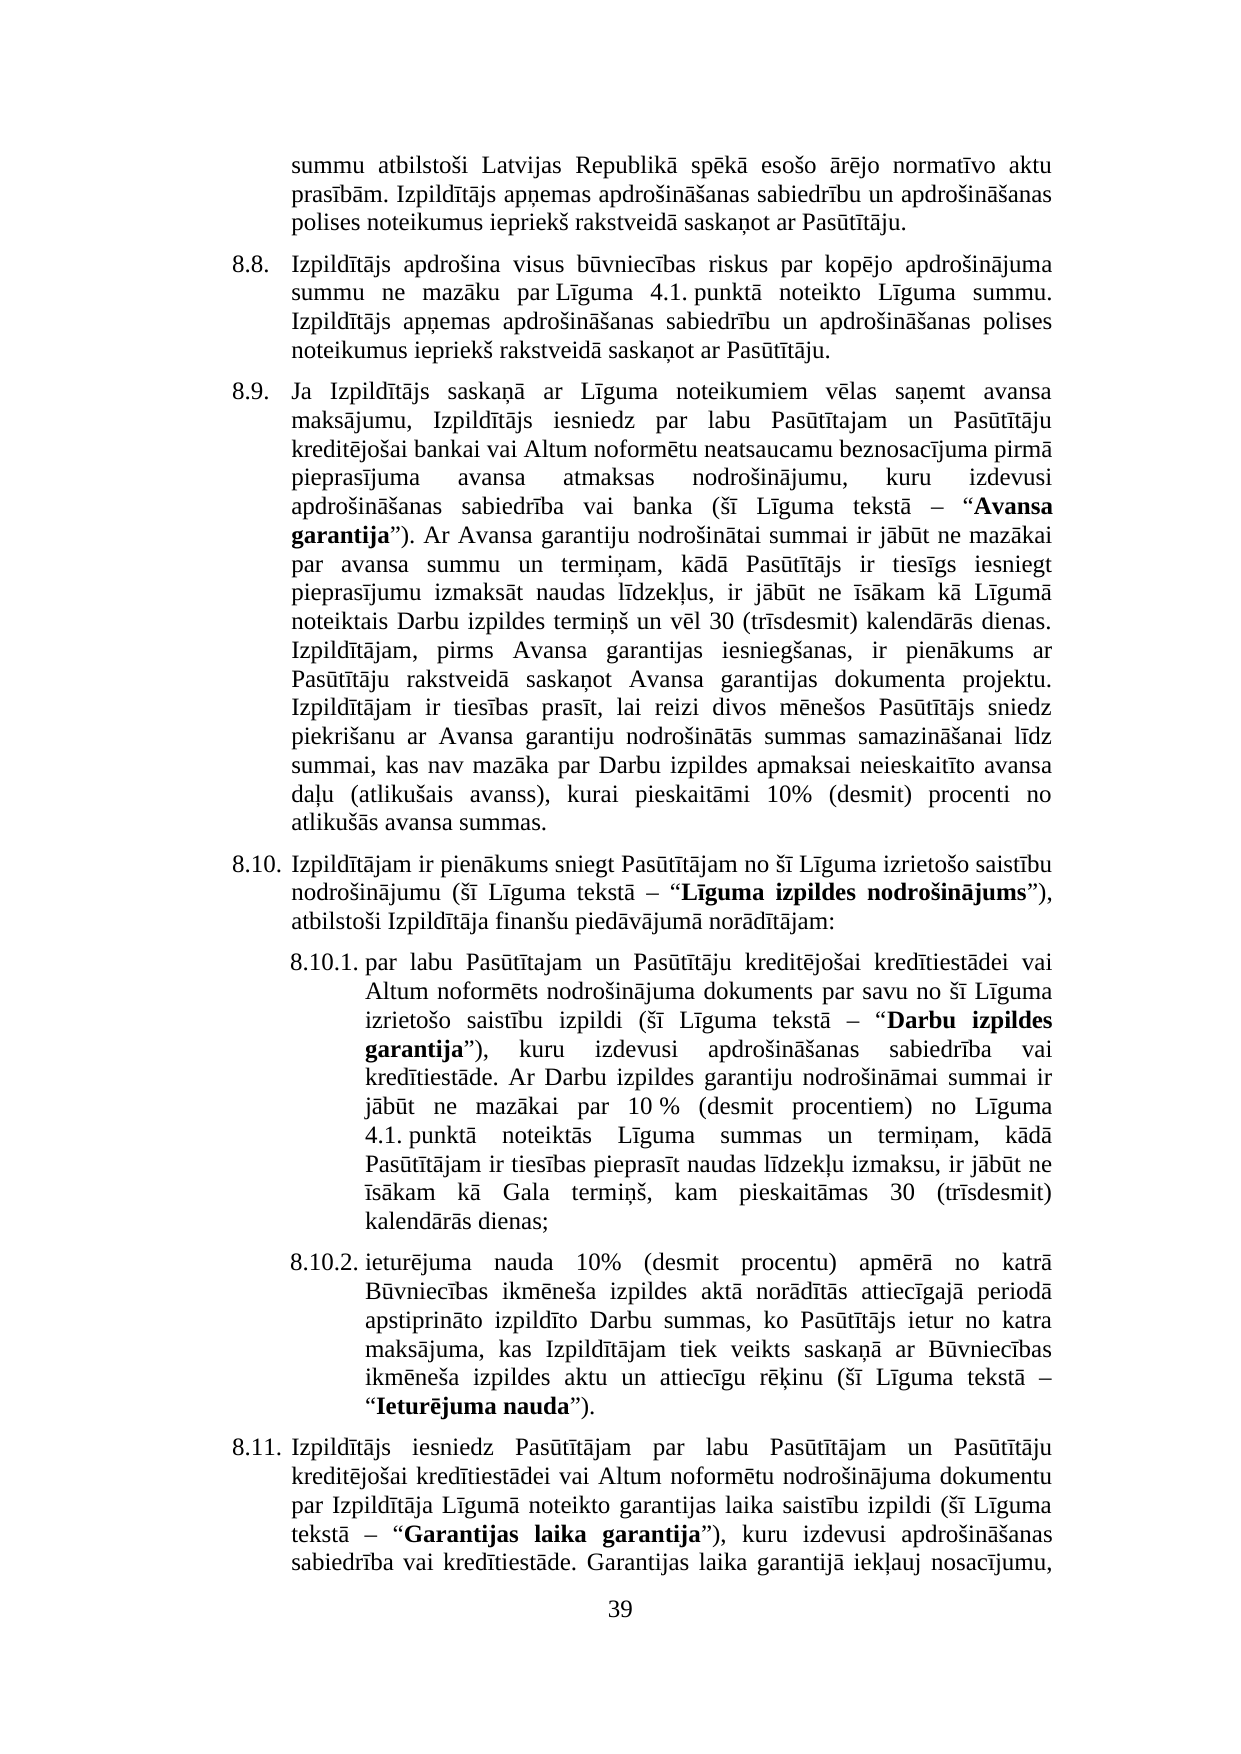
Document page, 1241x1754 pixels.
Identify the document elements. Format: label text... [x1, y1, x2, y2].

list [232, 150, 1053, 236]
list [232, 1432, 1053, 1576]
list Izpildītājam ir pienākums sniegt Pasūtītājam no šī Līguma izrietošo saistību nodrošinājumu (šī Līguma tekstā – “Līguma izpildes nodrošinājums”), atbilstoši Izpildītāja finanšu piedāvājumā norādītājam: [232, 849, 1053, 935]
list Ja Izpildītājs saskaņā ar Līguma noteikumiem vēlas saņemt avansa maksājumu, Izpildītājs iesniedz par labu Pasūtītajam un Pasūtītāju kreditējošai bankai vai Altum noformētu neatsaucamu beznosacījuma pirmā pieprasījuma avansa atmaksas nodrošinājumu, kuru izdevusi apdrošināšanas sabiedrība vai banka (šī Līguma tekstā – “Avansa garantija”). Ar Avansa garantiju nodrošinātai summai ir jābūt ne mazākai par avansa summu un termiņam, kādā Pasūtītājs ir tiesīgs iesniegt pieprasījumu izmaksāt naudas līdzekļus, ir jābūt ne īsākam kā Līgumā noteiktais Darbu izpildes termiņš un vēl 30 (trīsdesmit) kalendārās dienas. Izpildītājam, pirms Avansa garantijas iesniegšanas, ir pienākums ar Pasūtītāju rakstveidā saskaņot Avansa garantijas dokumenta projektu. Izpildītājam ir tiesības prasīt, lai reizi divos mēnešos Pasūtītājs sniedz piekrišanu ar Avansa garantiju nodrošinātās summas samazināšanai līdz summai, kas nav mazāka par Darbu izpildes apmaksai neieskaitīto avansa daļu (atlikušais avanss), kurai pieskaitāmi 10% (desmit) procenti no atlikušās avansa summas. [232, 376, 1053, 836]
list Izpildītājs apdrošina visus būvniecības riskus par kopējo apdrošinājuma summu ne mazāku par Līguma 4.1. punktā noteikto Līguma summu. Izpildītājs apņemas apdrošināšanas sabiedrību un apdrošināšanas polises noteikumus iepriekš rakstveidā saskaņot ar Pasūtītāju. [232, 249, 1053, 364]
list ieturējuma nauda 10% (desmit procentu) apmērā no katrā Būvniecības ikmēneša izpildes aktā norādītās attiecīgajā periodā apstiprināto izpildīto Darbu summas, ko Pasūtītājs ietur no katra maksājuma, kas Izpildītājam tiek veikts saskaņā ar Būvniecības ikmēneša izpildes aktu un attiecīgu rēķinu (šī Līguma tekstā – “Ieturējuma nauda”). [290, 1247, 1053, 1420]
list par labu Pasūtītajam un Pasūtītāju kreditējošai kredītiestādei vai Altum noformēts nodrošinājuma dokuments par savu no šī Līguma izrietošo saistību izpildi (šī Līguma tekstā – “Darbu izpildes garantija”), kuru izdevusi apdrošināšanas sabiedrība vai kredītiestāde. Ar Darbu izpildes garantiju nodrošināmai summai ir jābūt ne mazākai par 10 % (desmit procentiem) no Līguma 4.1. punktā noteiktās Līguma summas un termiņam, kādā Pasūtītājam ir tiesības pieprasīt naudas līdzekļu izmaksu, ir jābūt ne īsākam kā Gala termiņš, kam pieskaitāmas 30 (trīsdesmit) kalendārās dienas; [290, 947, 1053, 1235]
